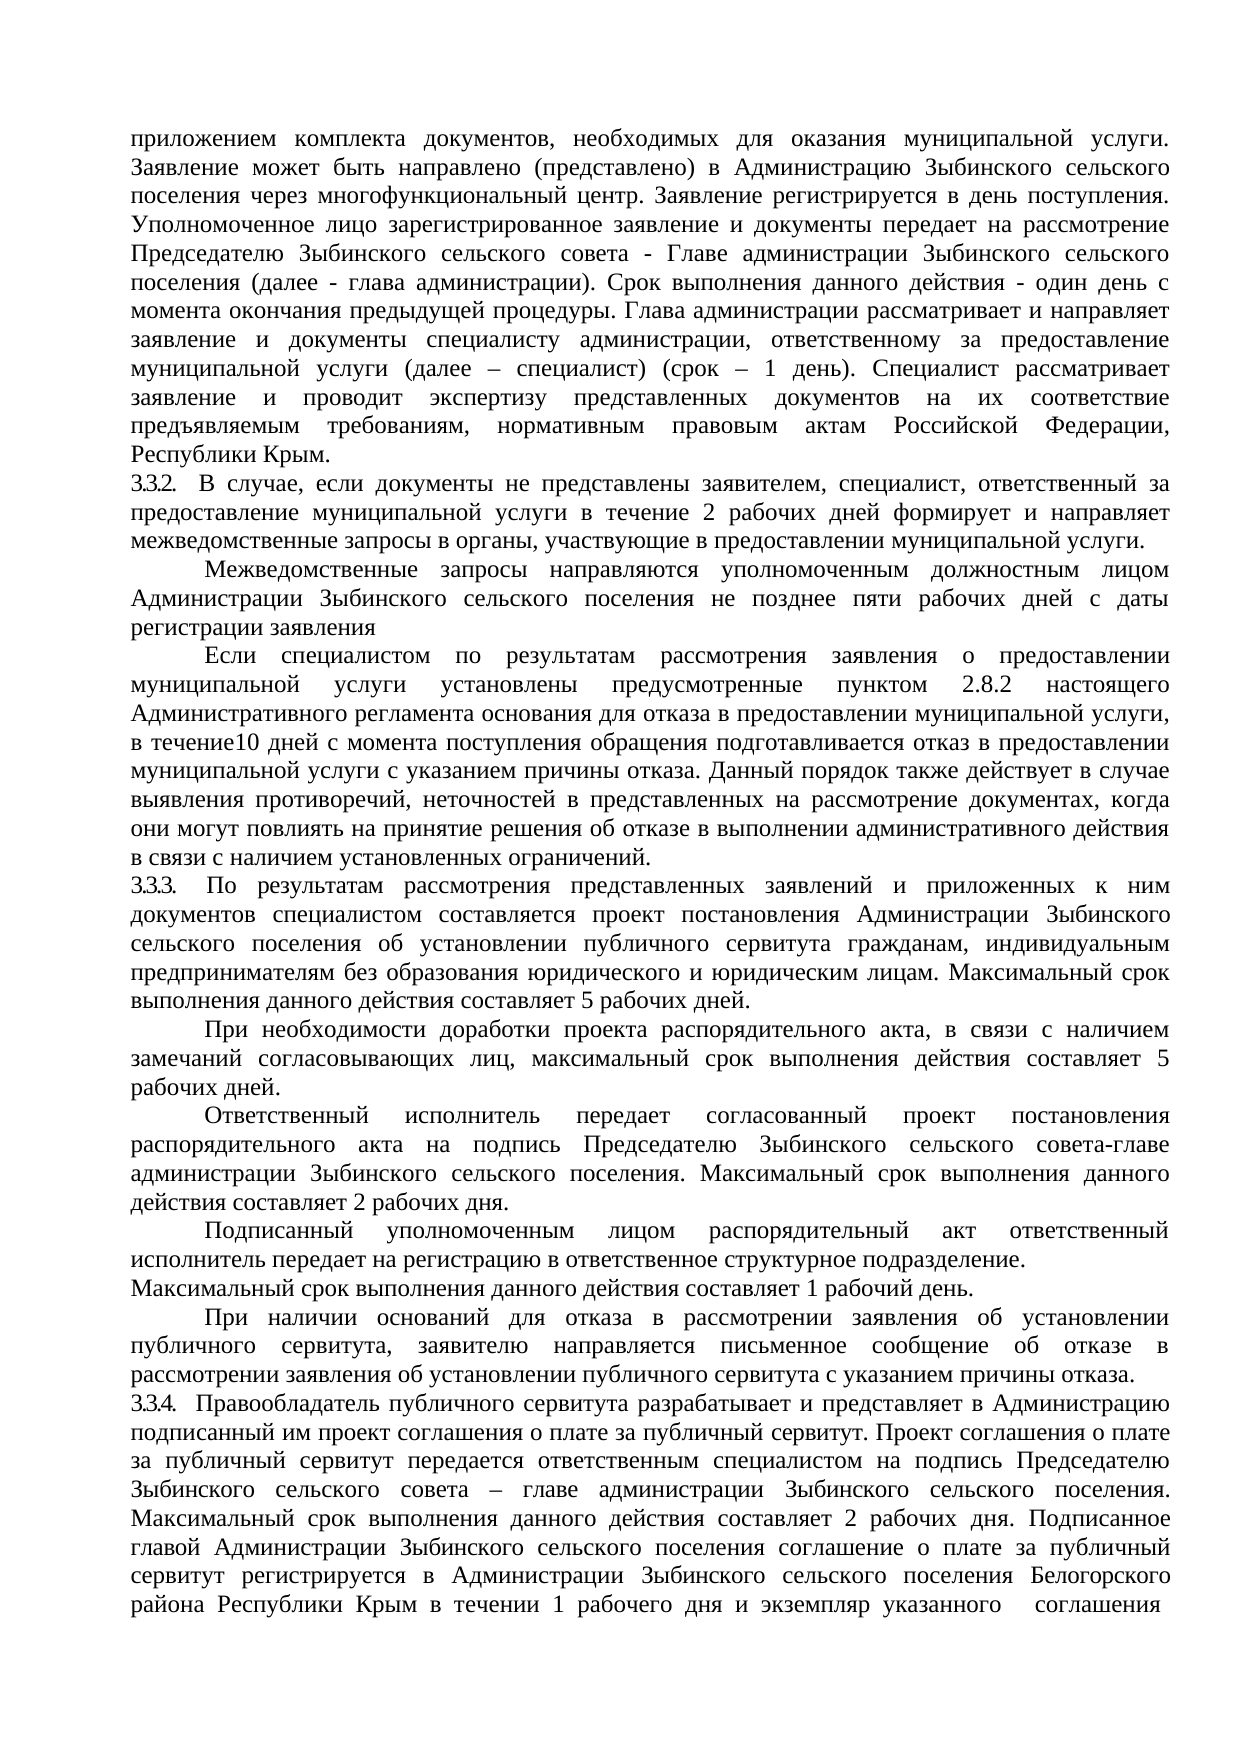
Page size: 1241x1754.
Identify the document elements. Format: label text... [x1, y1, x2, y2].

list Правообладатель публичного сервитута разрабатывает и представляет в Администрацию подписанный им проект соглашения о плате за публичный сервитут. Проект соглашения о плате за публичный сервитут передается ответственным специалистом на подпись Председателю Зыбинского сельского совета – главе администрации Зыбинского сельского поселения. Максимальный срок выполнения данного действия составляет 2 рабочих дня. Подписанное главой Администрации Зыбинского сельского поселения соглашение о плате за публичный сервитут регистрируется в Администрации Зыбинского сельского поселения Белогорского района Республики Крым в течении 1 рабочего дня и экземпляр указанного соглашения [130, 1388, 1171, 1618]
text Если специалистом по результатам рассмотрения заявления о предоставлении муниципальной услуги установлены предусмотренные пунктом 2.8.2 настоящего Административного регламента основания для отказа в предоставлении муниципальной услуги, в течение10 дней с момента поступления обращения подготавливается отказ в предоставлении муниципальной услуги с указанием причины отказа. Данный порядок также действует в случае выявления противоречий, неточностей в представленных на рассмотрение документах, когда они могут повлиять на принятие решения об отказе в выполнении административного действия в связи с наличием установленных ограничений. [130, 640, 1171, 870]
text приложением комплекта документов, необходимых для оказания муниципальной услуги. Заявление может быть направлено (представлено) в Администрацию Зыбинского сельского поселения через многофункциональный центр. Заявление регистрируется в день поступления. Уполномоченное лицо зарегистрированное заявление и документы передает на рассмотрение Председателю Зыбинского сельского совета - Главе администрации Зыбинского сельского поселения (далее - глава администрации). Срок выполнения данного действия - один день с момента окончания предыдущей процедуры. Глава администрации рассматривает и направляет заявление и документы специалисту администрации, ответственному за предоставление муниципальной услуги (далее – специалист) (срок – 1 день). Специалист рассматривает заявление и проводит экспертизу представленных документов на их соответствие предъявляемым требованиям, нормативным правовым актам Российской Федерации, Республики Крым. [130, 123, 1171, 468]
list По результатам рассмотрения представленных заявлений и приложенных к ним документов специалистом составляется проект постановления Администрации Зыбинского сельского поселения об установлении публичного сервитута гражданам, индивидуальным предпринимателям без образования юридического и юридическим лицам. Максимальный срок выполнения данного действия составляет 5 рабочих дней. [130, 870, 1171, 1014]
text Максимальный срок выполнения данного действия составляет 1 рабочий день. [130, 1273, 1181, 1302]
text При наличии оснований для отказа в рассмотрении заявления об установлении публичного сервитута, заявителю направляется письменное сообщение об отказе в рассмотрении заявления об установлении публичного сервитута с указанием причины отказа. [130, 1302, 1170, 1388]
text Подписанный уполномоченным лицом распорядительный акт ответственный исполнитель передает на регистрацию в ответственное структурное подразделение. [130, 1215, 1169, 1273]
text Межведомственные запросы направляются уполномоченным должностным лицом Администрации Зыбинского сельского поселения не позднее пяти рабочих дней с даты регистрации заявления [130, 554, 1170, 640]
list В случае, если документы не представлены заявителем, специалист, ответственный за предоставление муниципальной услуги в течение 2 рабочих дней формирует и направляет межведомственные запросы в органы, участвующие в предоставлении муниципальной услуги. [130, 468, 1171, 554]
text Ответственный исполнитель передает согласованный проект постановления распорядительного акта на подпись Председателю Зыбинского сельского совета-главе администрации Зыбинского сельского поселения. Максимальный срок выполнения данного действия составляет 2 рабочих дня. [130, 1100, 1171, 1215]
text При необходимости доработки проекта распорядительного акта, в связи с наличием замечаний согласовывающих лиц, максимальный срок выполнения действия составляет 5 рабочих дней. [130, 1014, 1171, 1100]
